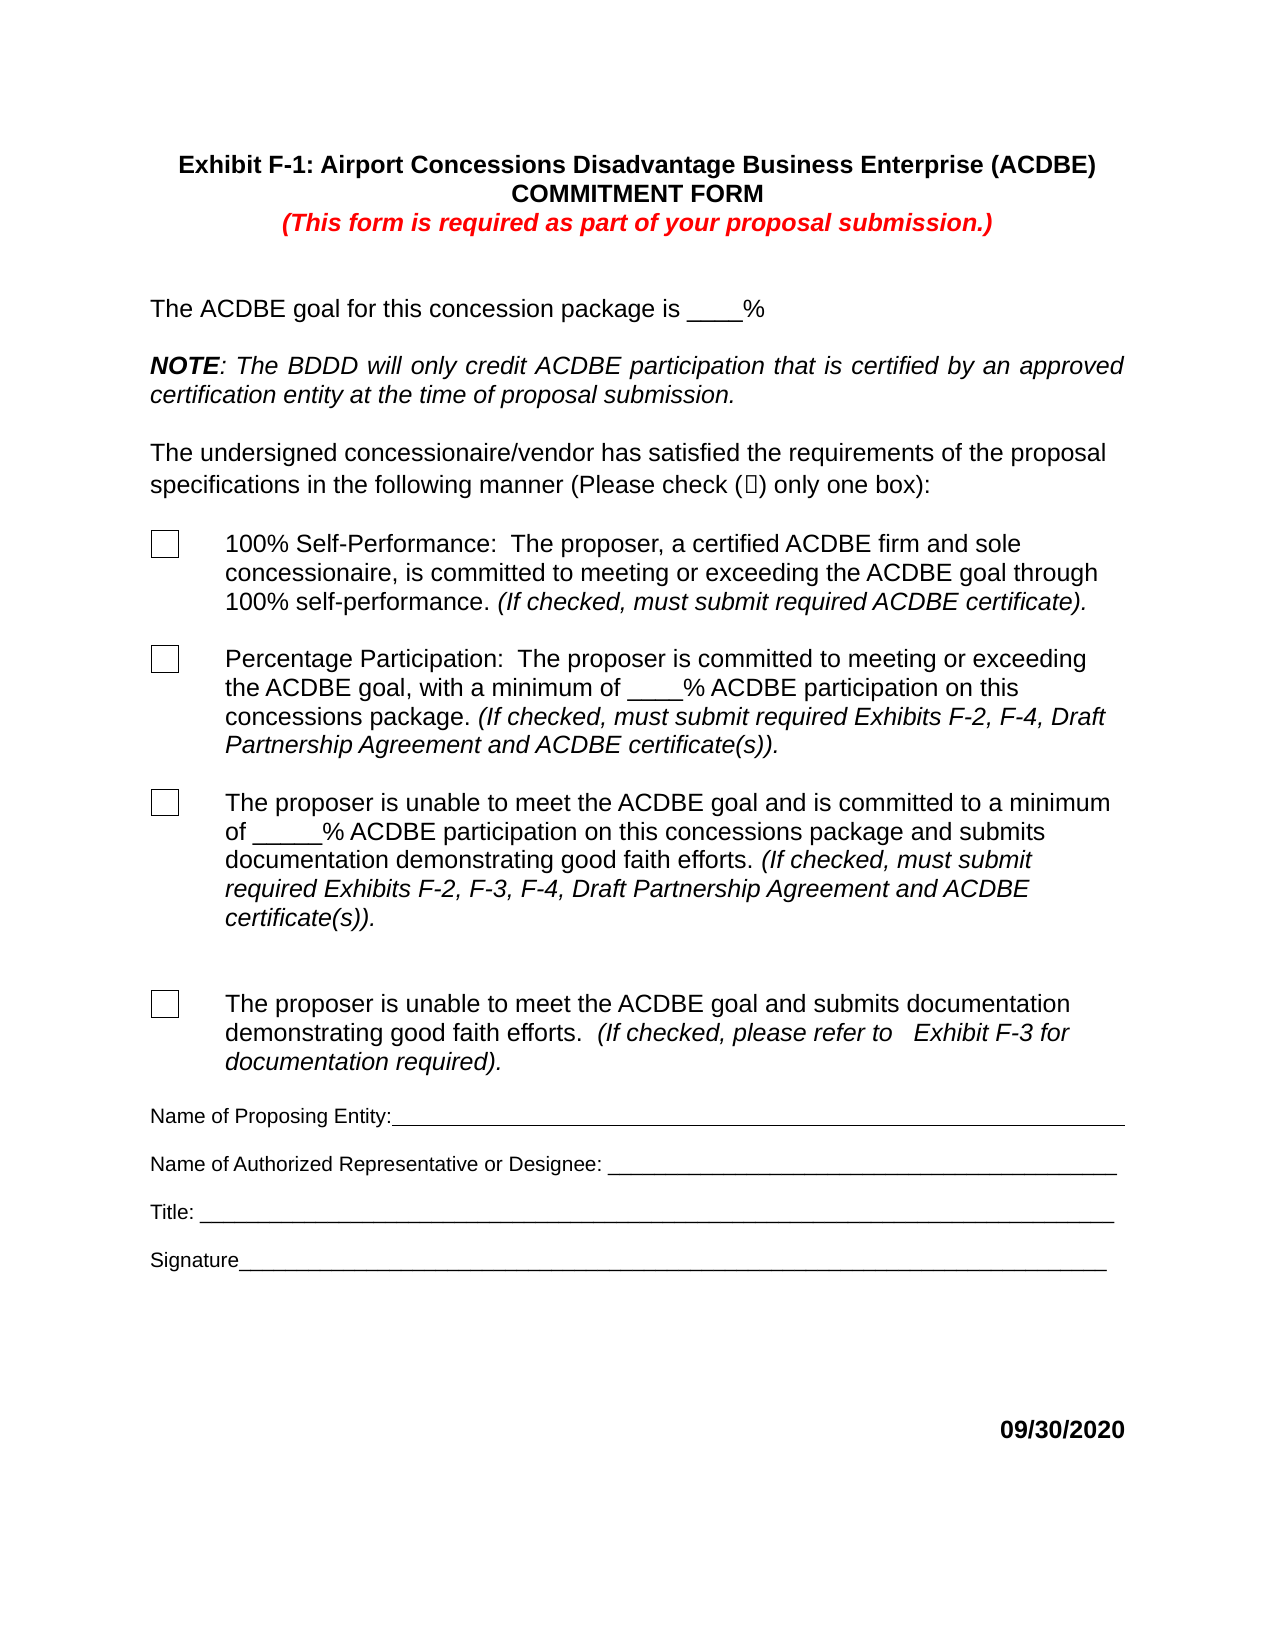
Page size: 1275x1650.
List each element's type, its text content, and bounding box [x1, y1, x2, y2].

text Signature___________________________________________________________________________ [150, 1248, 1125, 1272]
text The proposer is unable to meet the ACDBE goal and submits documentation demonstrating good faith efforts. (If checked, please refer to Exhibit F-3 for documentation required). [150, 989, 1125, 1075]
text 100% Self-Performance: The proposer, a certified ACDBE firm and sole concessionaire, is committed to meeting or exceeding the ACDBE goal through 100% self-performance. (If checked, must submit required ACDBE certificate). [150, 529, 1125, 615]
text COMMITMENT FORM [150, 179, 1125, 207]
text The undersigned concessionaire/vendor has satisfied the requirements of the proposal specifications in the following manner (Please check () only one box): [150, 437, 1125, 500]
text Name of Proposing Entity: [150, 1104, 1125, 1128]
text 09/30/2020 [150, 1416, 1125, 1444]
text NOTE: The BDDD will only credit ACDBE participation that is certified by an approved certification entity at the time of proposal submission. [150, 351, 1125, 409]
text (This form is required as part of your proposal submission.) [150, 207, 1125, 236]
text Exhibit F-1: Airport Concessions Disadvantage Business Enterprise (ACDBE) [150, 150, 1125, 179]
text Title: _______________________________________________________________________________ [150, 1200, 1125, 1224]
text Percentage Participation: The proposer is committed to meeting or exceeding the ACDBE goal, with a minimum of ____% ACDBE participation on this concessions package. (If checked, must submit required Exhibits F-2, F-4, Draft Partnership Agreement and ACDBE certificate(s)). [150, 644, 1125, 759]
text The proposer is unable to meet the ACDBE goal and is committed to a minimum of _____% ACDBE participation on this concessions package and submits documentation demonstrating good faith efforts. (If checked, must submit required Exhibits F-2, F-3, F-4, Draft Partnership Agreement and ACDBE certificate(s)). [150, 788, 1125, 932]
text Name of Authorized Representative or Designee: ____________________________________________ [150, 1152, 1125, 1176]
text The ACDBE goal for this concession package is ____% [150, 294, 1125, 322]
